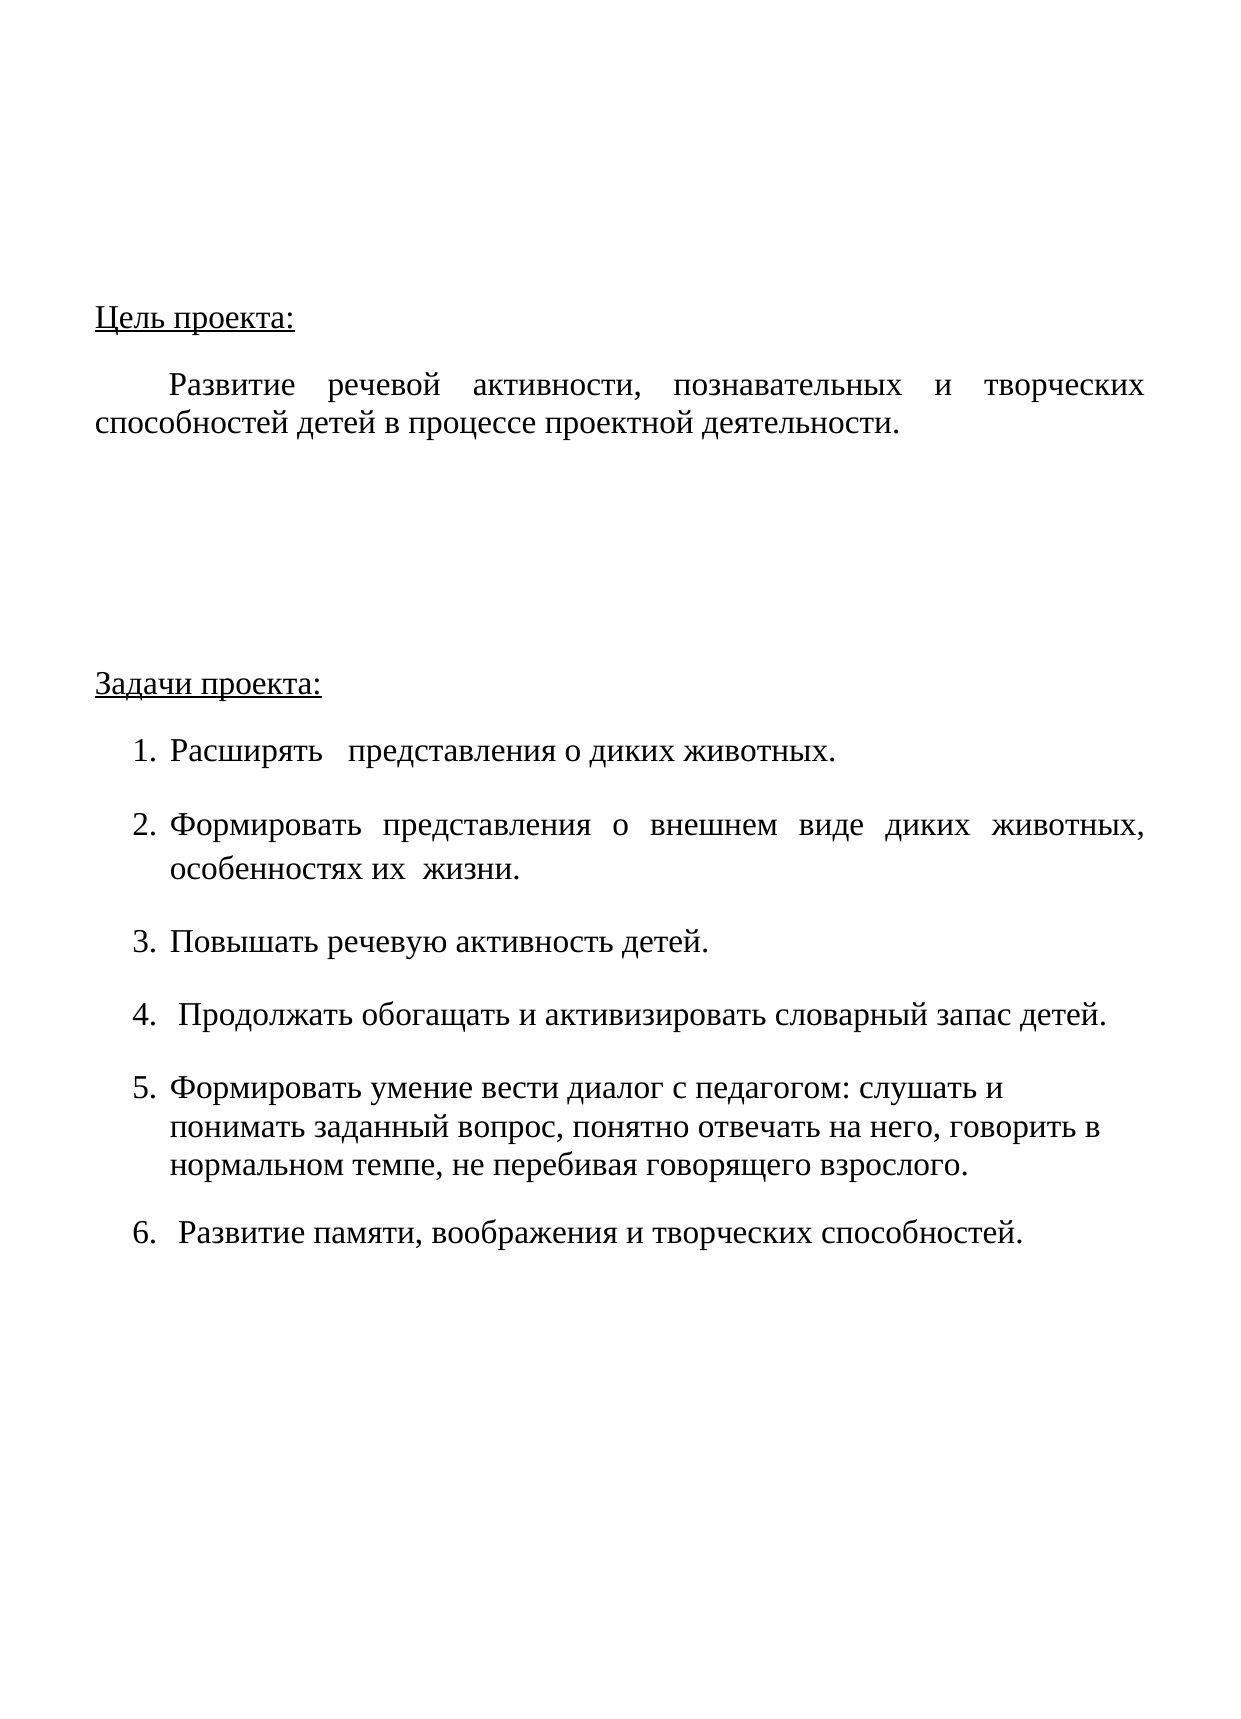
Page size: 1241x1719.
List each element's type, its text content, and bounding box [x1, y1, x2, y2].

text Развитие речевой активности, познавательных и творческих способностей детей в процессе проектной деятельности. [94, 364, 1146, 441]
text Цель проекта: [94, 297, 1146, 335]
list Повышать речевую активность детей. [132, 921, 1146, 959]
list Продолжать обогащать и активизировать словарный запас детей. [132, 994, 1146, 1033]
list Формировать умение вести диалог с педагогом: слушать и понимать заданный вопрос, понятно отвечать на него, говорить в нормальном темпе, не перебивая говорящего взрослого. [132, 1068, 1146, 1183]
list Развитие памяти, воображения и творческих способностей. [132, 1212, 1146, 1250]
list Формировать представления о внешнем виде диких животных, особенностях их жизни. [132, 804, 1146, 886]
text Задачи проекта: [94, 663, 1146, 702]
list Расширять представления о диких животных. [132, 731, 1146, 769]
